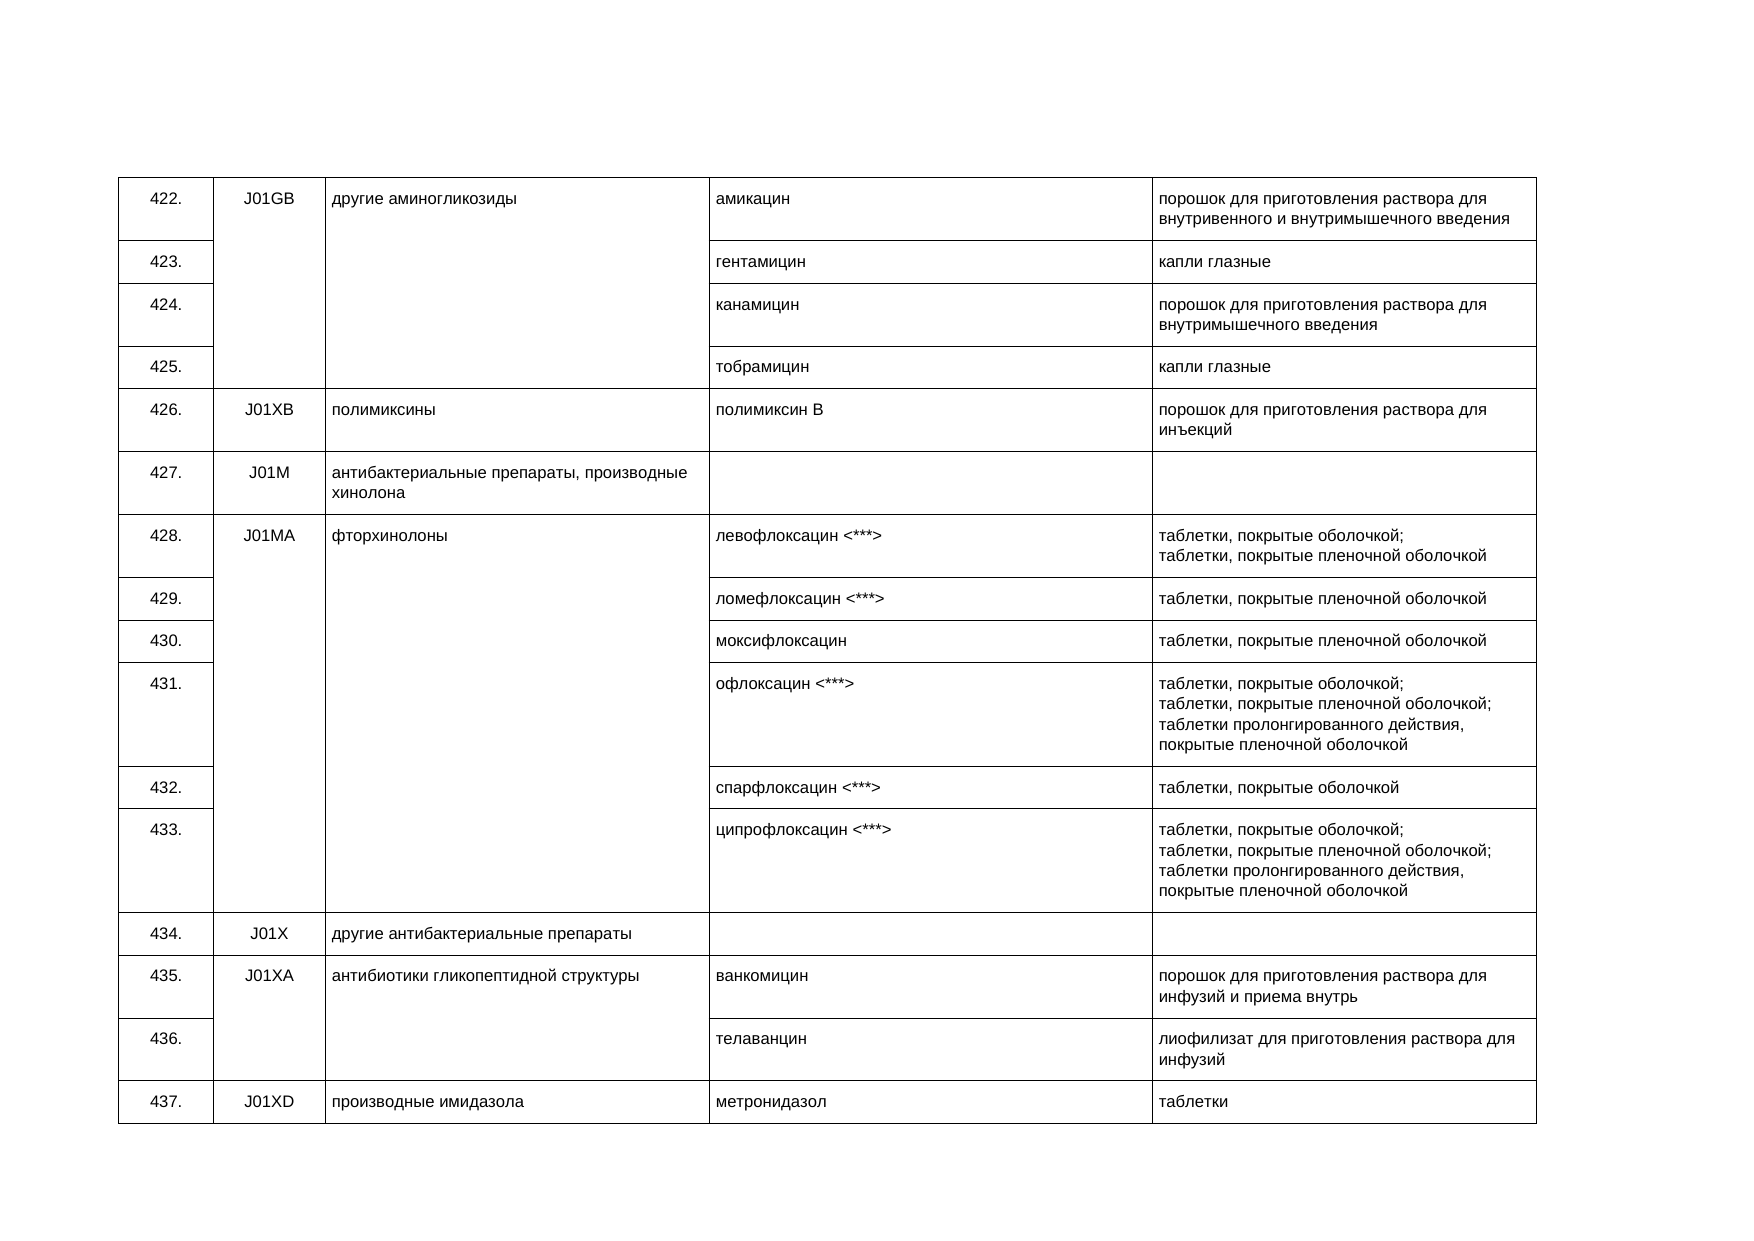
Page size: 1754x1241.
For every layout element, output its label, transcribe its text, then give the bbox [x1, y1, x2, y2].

table_cell 428. [119, 515, 213, 577]
table_cell левофлоксацин <***> [710, 515, 1152, 577]
table_cell таблетки, покрытые оболочкой; таблетки, покрытые пленочной оболочкой; таблетки пролонгированного действия, покрытые пленочной оболочкой [1153, 809, 1536, 912]
table_cell 425. [119, 347, 213, 388]
table_cell полимиксины [326, 389, 709, 451]
table_cell J01XD [214, 1081, 325, 1123]
table_cell [710, 452, 1152, 514]
table_cell [1153, 913, 1536, 954]
table_cell метронидазол [710, 1081, 1152, 1123]
table_cell порошок для приготовления раствора для инфузий и приема внутрь [1153, 956, 1536, 1017]
table_cell ванкомицин [710, 956, 1152, 1017]
table_cell ципрофлоксацин <***> [710, 809, 1152, 912]
table_cell другие аминогликозиды [326, 178, 709, 388]
table_cell J01MA [214, 515, 325, 912]
table_cell 426. [119, 389, 213, 451]
table_cell 429. [119, 578, 213, 619]
table_cell производные имидазола [326, 1081, 709, 1123]
table_cell лиофилизат для приготовления раствора для инфузий [1153, 1019, 1536, 1080]
table_cell телаванцин [710, 1019, 1152, 1080]
table_cell антибактериальные препараты, производные хинолона [326, 452, 709, 514]
table_cell [1153, 452, 1536, 514]
table_cell ломефлоксацин <***> [710, 578, 1152, 619]
table_cell 430. [119, 621, 213, 662]
table_cell амикацин [710, 178, 1152, 240]
table_cell антибиотики гликопептидной структуры [326, 956, 709, 1080]
table_cell таблетки, покрытые оболочкой; таблетки, покрытые пленочной оболочкой [1153, 515, 1536, 577]
table_cell 437. [119, 1081, 213, 1123]
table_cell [1153, 284, 1536, 346]
table_cell 424. [119, 284, 213, 346]
table_cell J01X [214, 913, 325, 954]
table_cell порошок для приготовления раствора для внутривенного и внутримышечного введения [1153, 178, 1536, 240]
table_cell J01GB [214, 178, 325, 388]
table_cell таблетки, покрытые оболочкой; таблетки, покрытые пленочной оболочкой; таблетки пролонгированного действия, покрытые пленочной оболочкой [1153, 663, 1536, 766]
table_cell J01XB [214, 389, 325, 451]
table_cell порошок для приготовления раствора для инъекций [1153, 389, 1536, 451]
table_cell спарфлоксацин <***> [710, 767, 1152, 808]
table_cell J01XA [214, 956, 325, 1080]
table_cell таблетки, покрытые оболочкой [1153, 767, 1536, 808]
table_cell гентамицин [710, 241, 1152, 283]
table_cell 422. [119, 178, 213, 240]
table_cell 435. [119, 956, 213, 1017]
table_cell 433. [119, 809, 213, 912]
table_cell 432. [119, 767, 213, 808]
table_cell канамицин [710, 284, 1152, 346]
table_cell таблетки, покрытые пленочной оболочкой [1153, 578, 1536, 619]
table_cell 431. [119, 663, 213, 766]
table_cell тобрамицин [710, 347, 1152, 388]
table_cell моксифлоксацин [710, 621, 1152, 662]
table_cell [710, 913, 1152, 954]
table_cell офлоксацин <***> [710, 663, 1152, 766]
table_cell 423. [119, 241, 213, 283]
table_cell фторхинолоны [326, 515, 709, 912]
table_cell таблетки, покрытые пленочной оболочкой [1153, 621, 1536, 662]
table_cell таблетки [1153, 1081, 1536, 1123]
table_cell полимиксин B [710, 389, 1152, 451]
table_cell 434. [119, 913, 213, 954]
table_cell другие антибактериальные препараты [326, 913, 709, 954]
table_cell капли глазные [1153, 347, 1536, 388]
table_cell капли глазные [1153, 241, 1536, 283]
table_cell 436. [119, 1019, 213, 1080]
table_cell 427. [119, 452, 213, 514]
table_cell J01M [214, 452, 325, 514]
